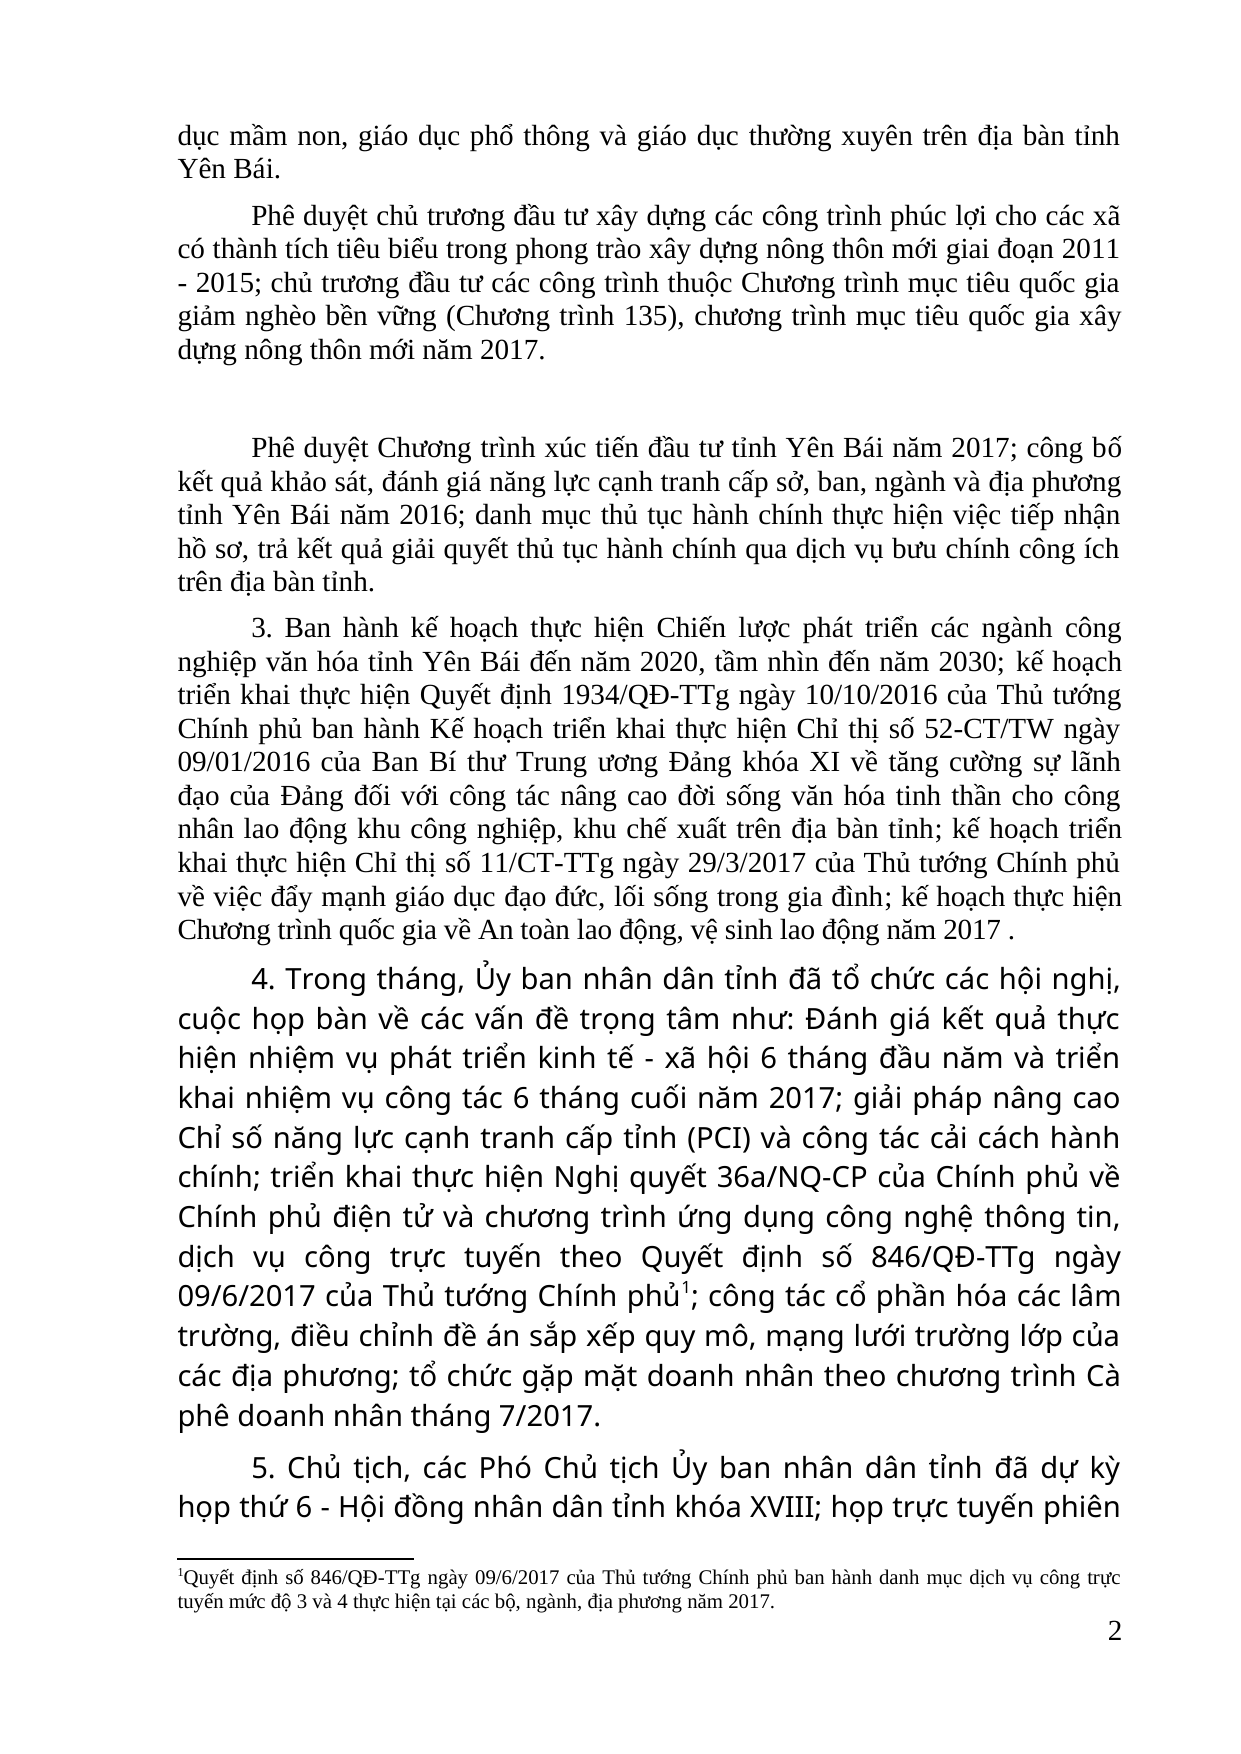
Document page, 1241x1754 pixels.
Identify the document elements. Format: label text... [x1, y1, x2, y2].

text 3. Ban hành kế hoạch thực hiện Chiến lược phát triển các ngành công nghiệp văn hóa tỉnh Yên Bái đến năm 2020, tầm nhìn đến năm 2030; kế hoạch triển khai thực hiện Quyết định 1934/QĐ-TTg ngày 10/10/2016 của Thủ tướng Chính phủ ban hành Kế hoạch triển khai thực hiện Chỉ thị số 52-CT/TW ngày 09/01/2016 của Ban Bí thư Trung ương Đảng khóa XI về tăng cường sự lãnh đạo của Đảng đối với công tác nâng cao đời sống văn hóa tinh thần cho công nhân lao động khu công nghiệp, khu chế xuất trên địa bàn tỉnh; kế hoạch triển khai thực hiện Chỉ thị số 11/CT-TTg ngày 29/3/2017 của Thủ tướng Chính phủ về việc đẩy mạnh giáo dục đạo đức, lối sống trong gia đình; kế hoạch thực hiện Chương trình quốc gia về An toàn lao động, vệ sinh lao động năm 2017 . [177, 610, 1122, 946]
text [177, 1447, 1122, 1526]
text Phê duyệt chủ trương đầu tư xây dựng các công trình phúc lợi cho các xã có thành tích tiêu biểu trong phong trào xây dựng nông thôn mới giai đoạn 2011 - 2015; chủ trương đầu tư các công trình thuộc Chương trình mục tiêu quốc gia giảm nghèo bền vững (Chương trình 135), chương trình mục tiêu quốc gia xây dựng nông thôn mới năm 2017. [177, 198, 1122, 365]
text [177, 118, 1122, 185]
text Phê duyệt Chương trình xúc tiến đầu tư tỉnh Yên Bái năm 2017; công bố kết quả khảo sát, đánh giá năng lực cạnh tranh cấp sở, ban, ngành và địa phương tỉnh Yên Bái năm 2016; danh mục thủ tục hành chính thực hiện việc tiếp nhận hồ sơ, trả kết quả giải quyết thủ tục hành chính qua dịch vụ bưu chính công ích trên địa bàn tỉnh. [177, 430, 1122, 598]
text 4. Trong tháng, Ủy ban nhân dân tỉnh đã tổ chức các hội nghị, cuộc họp bàn về các vấn đề trọng tâm như: Đánh giá kết quả thực hiện nhiệm vụ phát triển kinh tế - xã hội 6 tháng đầu năm và triển khai nhiệm vụ công tác 6 tháng cuối năm 2017; giải pháp nâng cao Chỉ số năng lực cạnh tranh cấp tỉnh (PCI) và công tác cải cách hành chính; triển khai thực hiện Nghị quyết 36a/NQ-CP của Chính phủ về Chính phủ điện tử và chương trình ứng dụng công nghệ thông tin, dịch vụ công trực tuyến theo Quyết định số 846/QĐ-TTg ngày 09/6/2017 của Thủ tướng Chính phủ; công tác cổ phần hóa các lâm trường, điều chỉnh đề án sắp xếp quy mô, mạng lưới trường lớp của các địa phương; tổ chức gặp mặt doanh nhân theo chương trình Cà phê doanh nhân tháng 7/2017. [177, 958, 1122, 1434]
